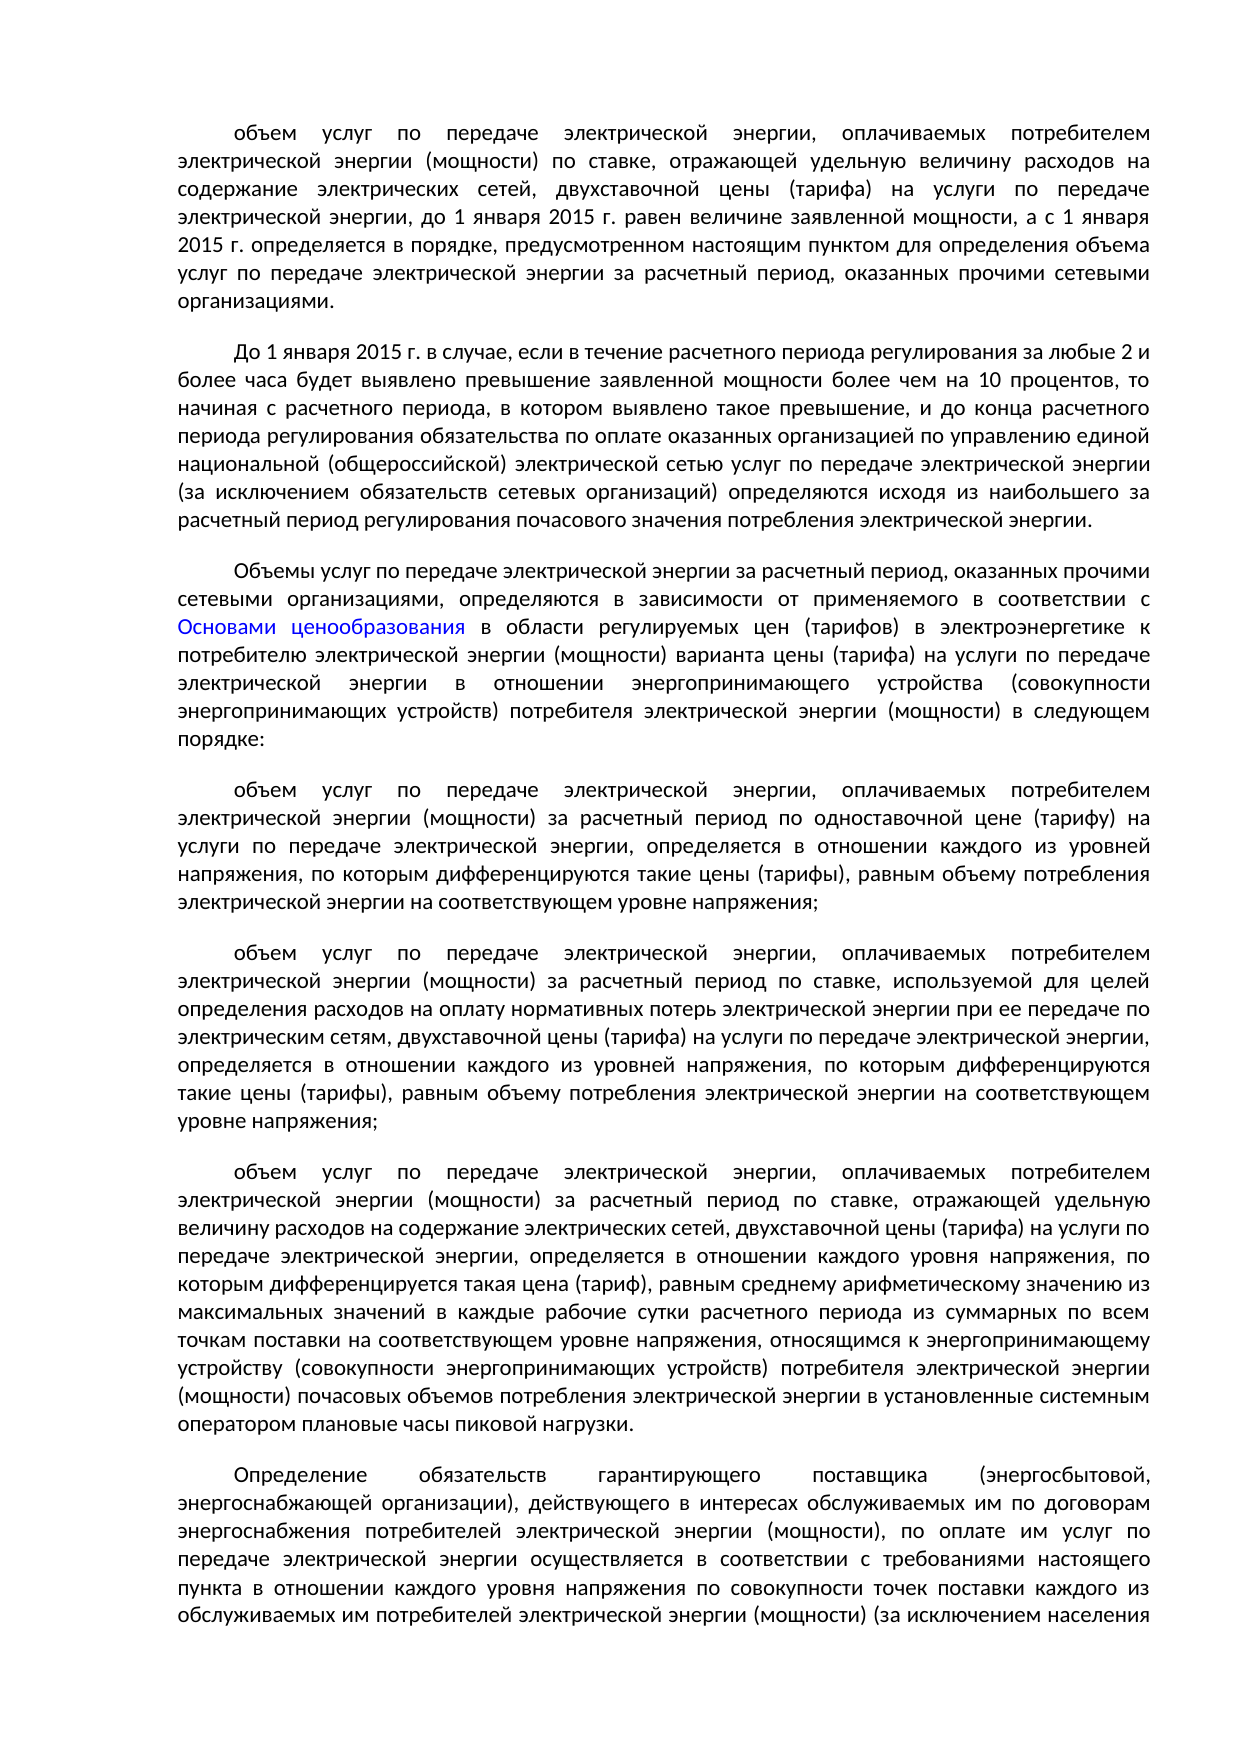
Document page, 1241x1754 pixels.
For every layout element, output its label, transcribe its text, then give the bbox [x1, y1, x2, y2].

text До 1 января 2015 г. в случае, если в течение расчетного периода регулирования за любые 2 и более часа будет выявлено превышение заявленной мощности более чем на 10 процентов, то начиная с расчетного периода, в котором выявлено такое превышение, и до конца расчетного периода регулирования обязательства по оплате оказанных организацией по управлению единой национальной (общероссийской) электрической сетью услуг по передаче электрической энергии (за исключением обязательств сетевых организаций) определяются исходя из наибольшего за расчетный период регулирования почасового значения потребления электрической энергии. [177, 337, 1152, 533]
text объем услуг по передаче электрической энергии, оплачиваемых потребителем электрической энергии (мощности) за расчетный период по ставке, отражающей удельную величину расходов на содержание электрических сетей, двухставочной цены (тарифа) на услуги по передаче электрической энергии, определяется в отношении каждого уровня напряжения, по которым дифференцируется такая цена (тариф), равным среднему арифметическому значению из максимальных значений в каждые рабочие сутки расчетного периода из суммарных по всем точкам поставки на соответствующем уровне напряжения, относящимся к энергопринимающему устройству (совокупности энергопринимающих устройств) потребителя электрической энергии (мощности) почасовых объемов потребления электрической энергии в установленные системным оператором плановые часы пиковой нагрузки. [177, 1157, 1152, 1438]
text Объемы услуг по передаче электрической энергии за расчетный период, оказанных прочими сетевыми организациями, определяются в зависимости от применяемого в соответствии с Основами ценообразования в области регулируемых цен (тарифов) в электроэнергетике к потребителю электрической энергии (мощности) варианта цены (тарифа) на услуги по передаче электрической энергии в отношении энергопринимающего устройства (совокупности энергопринимающих устройств) потребителя электрической энергии (мощности) в следующем порядке: [177, 556, 1152, 752]
text объем услуг по передаче электрической энергии, оплачиваемых потребителем электрической энергии (мощности) за расчетный период по ставке, используемой для целей определения расходов на оплату нормативных потерь электрической энергии при ее передаче по электрическим сетям, двухставочной цены (тарифа) на услуги по передаче электрической энергии, определяется в отношении каждого из уровней напряжения, по которым дифференцируются такие цены (тарифы), равным объему потребления электрической энергии на соответствующем уровне напряжения; [177, 938, 1152, 1134]
text объем услуг по передаче электрической энергии, оплачиваемых потребителем электрической энергии (мощности) за расчетный период по одноставочной цене (тарифу) на услуги по передаче электрической энергии, определяется в отношении каждого из уровней напряжения, по которым дифференцируются такие цены (тарифы), равным объему потребления электрической энергии на соответствующем уровне напряжения; [177, 775, 1152, 915]
text объем услуг по передаче электрической энергии, оплачиваемых потребителем электрической энергии (мощности) по ставке, отражающей удельную величину расходов на содержание электрических сетей, двухставочной цены (тарифа) на услуги по передаче электрической энергии, до 1 января 2015 г. равен величине заявленной мощности, а с 1 января 2015 г. определяется в порядке, предусмотренном настоящим пунктом для определения объема услуг по передаче электрической энергии за расчетный период, оказанных прочими сетевыми организациями. [177, 118, 1152, 314]
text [177, 1461, 1152, 1629]
